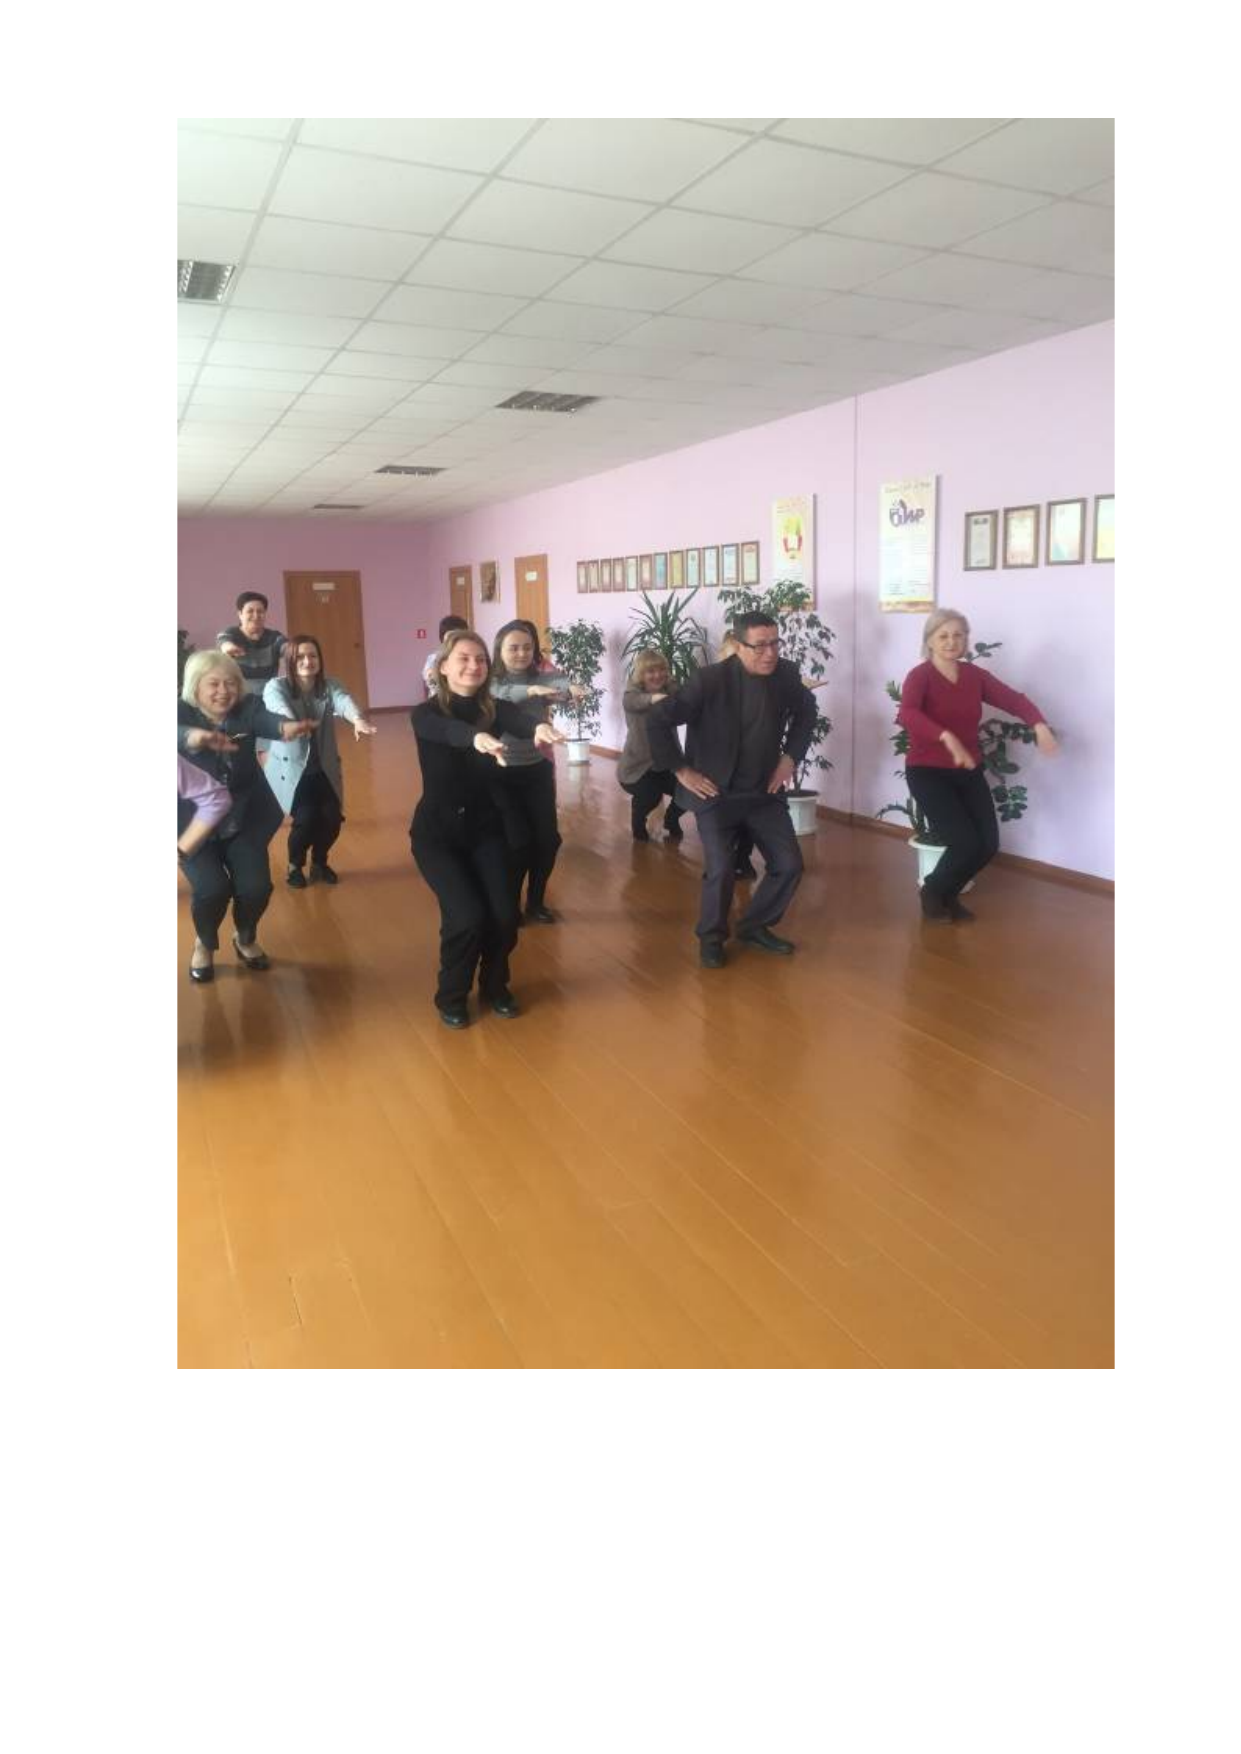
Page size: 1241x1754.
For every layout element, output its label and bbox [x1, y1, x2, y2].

picture [177, 118, 1115, 1369]
